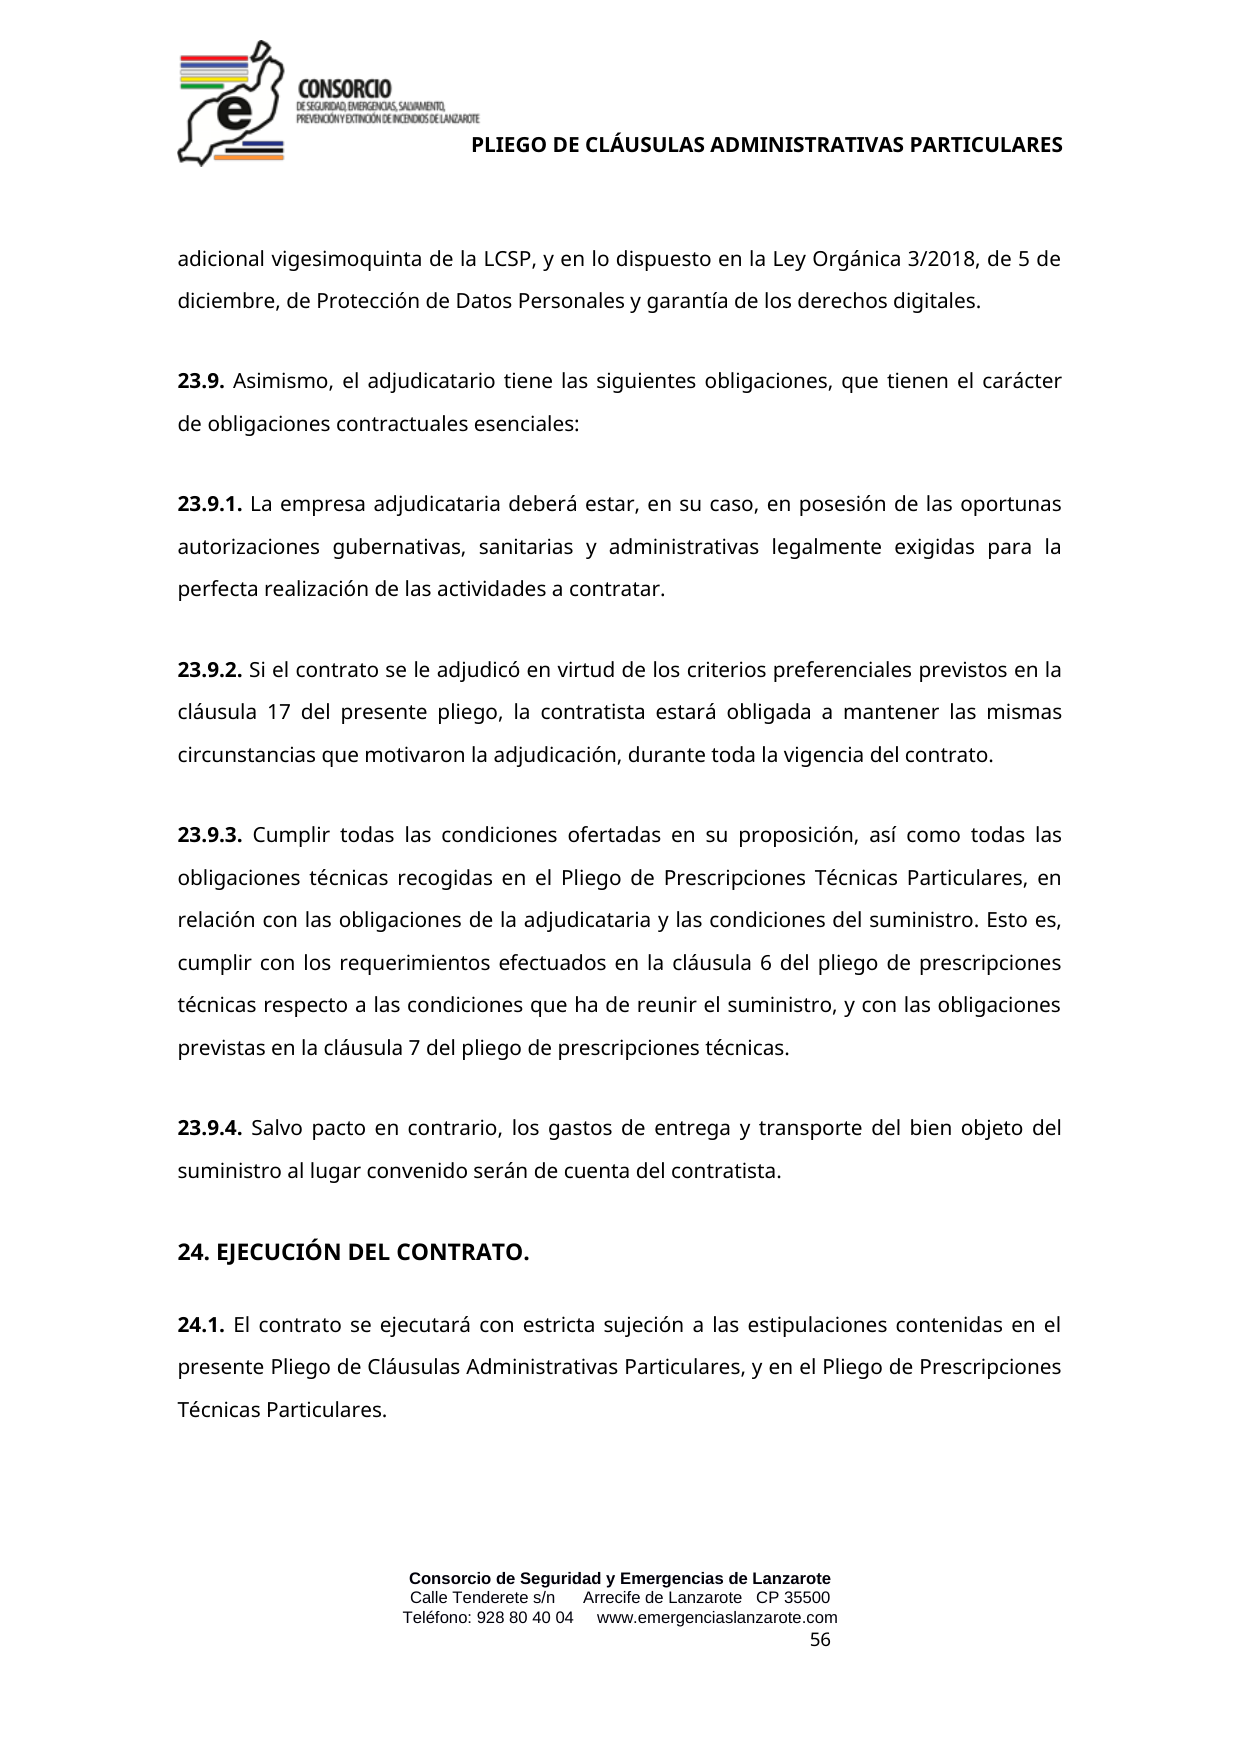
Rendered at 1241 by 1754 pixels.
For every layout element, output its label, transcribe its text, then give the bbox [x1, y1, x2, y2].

text 23.9.2. Si el contrato se le adjudicó en virtud de los criterios preferenciales previstos en la cláusula 17 del presente pliego, la contratista estará obligada a mantener las mismas circunstancias que motivaron la adjudicación, durante toda la vigencia del contrato. [177, 655, 1063, 768]
text 23.9. Asimismo, el adjudicatario tiene las siguientes obligaciones, que tienen el carácter de obligaciones contractuales esenciales: [177, 367, 1063, 438]
text 23.9.1. La empresa adjudicataria deberá estar, en su caso, en posesión de las oportunas autorizaciones gubernativas, sanitarias y administrativas legalmente exigidas para la perfecta realización de las actividades a contratar. [177, 489, 1063, 603]
text 23.9.4. Salvo pacto en contrario, los gastos de entrega y transporte del bien objeto del suministro al lugar convenido serán de cuenta del contratista. [177, 1113, 1063, 1184]
picture [177, 40, 490, 167]
subtitle 24. EJECUCIÓN DEL CONTRATO. [177, 1236, 1063, 1267]
text 23.9.3. Cumplir todas las condiciones ofertadas en su proposición, así como todas las obligaciones técnicas recogidas en el Pliego de Prescripciones Técnicas Particulares, en relación con las obligaciones de la adjudicataria y las condiciones del suministro. Esto es, cumplir con los requerimientos efectuados en la cláusula 6 del pliego de prescripciones técnicas respecto a las condiciones que ha de reunir el suministro, y con las obligaciones previstas en la cláusula 7 del pliego de prescripciones técnicas. [177, 820, 1063, 1061]
text 24.1. El contrato se ejecutará con estricta sujeción a las estipulaciones contenidas en el presente Pliego de Cláusulas Administrativas Particulares, y en el Pliego de Prescripciones Técnicas Particulares. [177, 1310, 1063, 1423]
